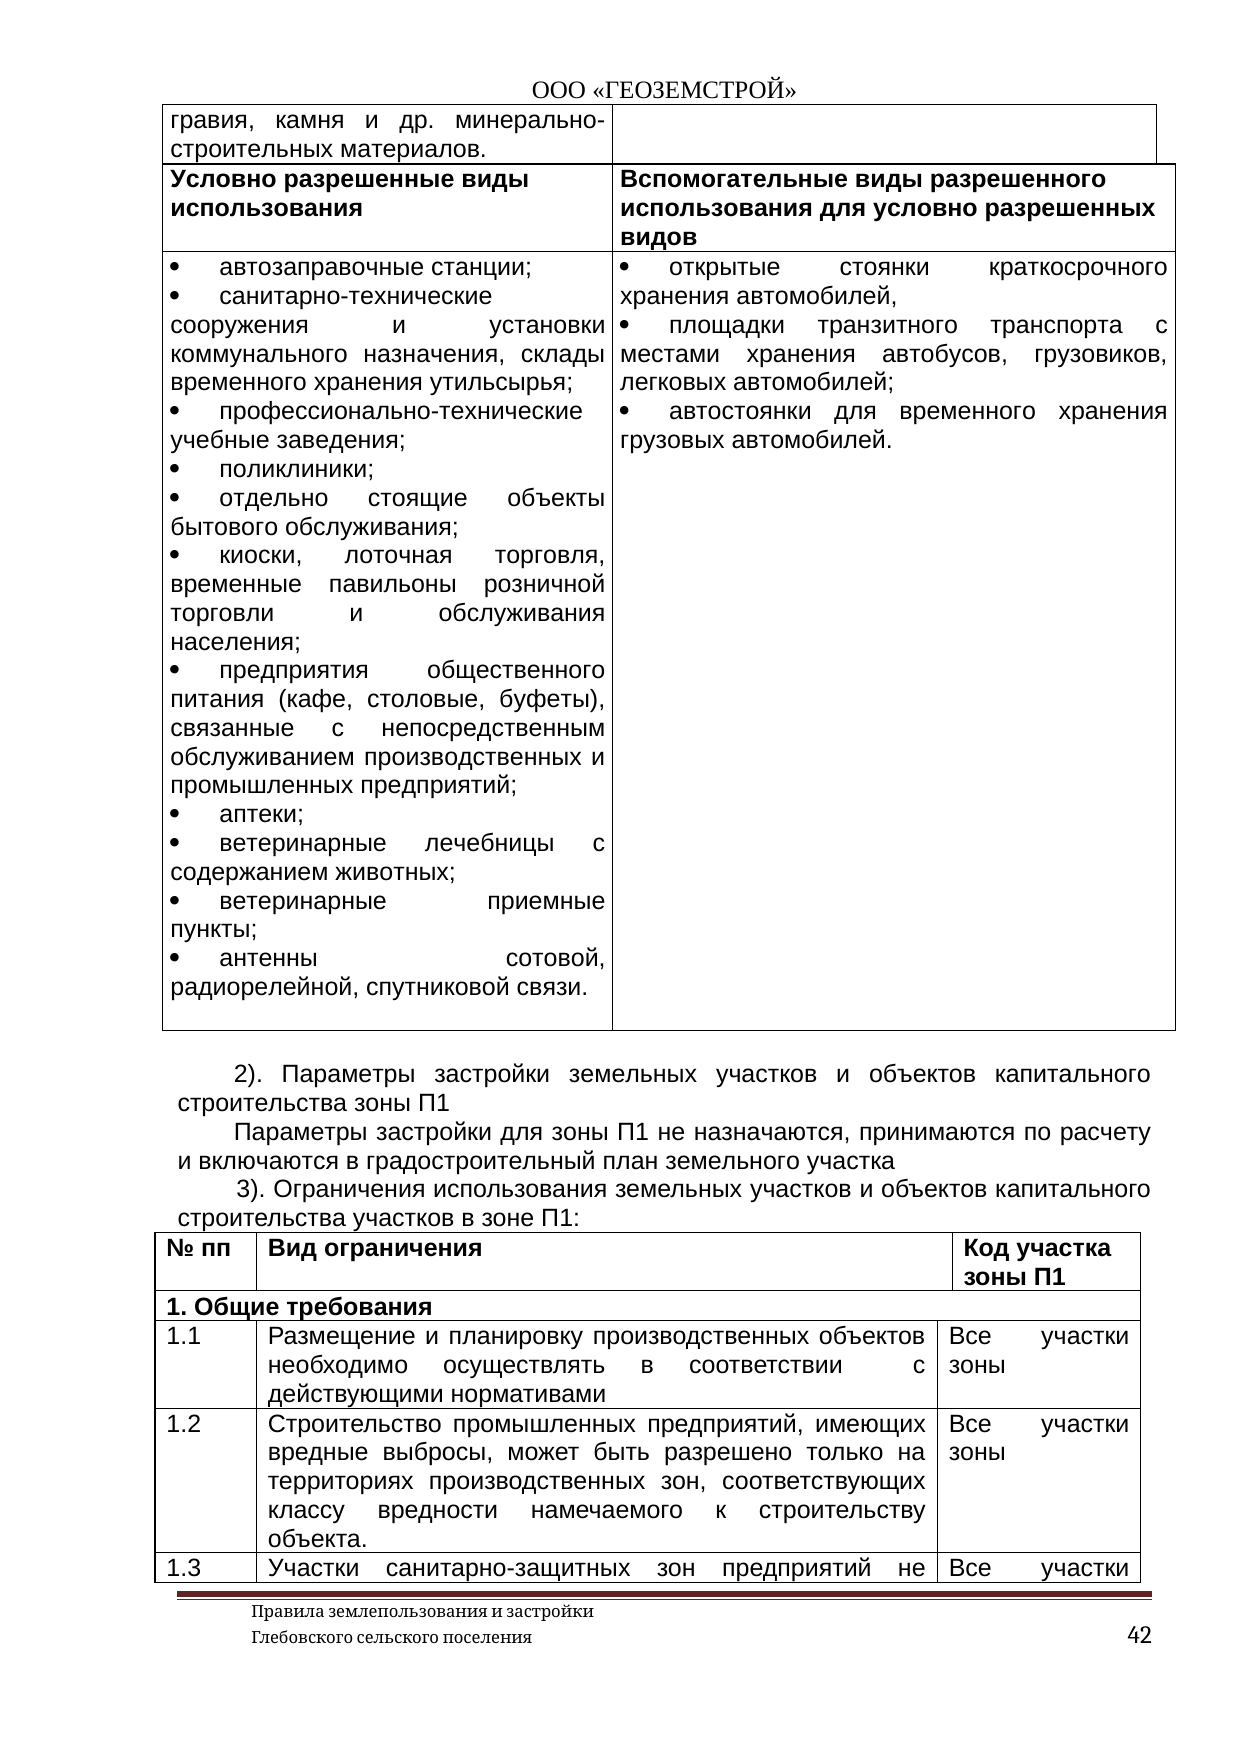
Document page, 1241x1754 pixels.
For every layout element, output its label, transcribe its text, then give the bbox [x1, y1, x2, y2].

table_cell Строительство промышленных предприятий, имеющих вредные выбросы, может быть разрешено только на территориях производственных зон, соответствующих классу вредности намечаемого к строительству объекта. [257, 1409, 937, 1552]
table_cell Вспомогательные виды разрешенного использования для условно разрешенных видов [613, 165, 1175, 251]
table_cell автозаправочные станции; санитарно-технические сооружения и установки коммунального назначения, склады временного хранения утильсырья; профессионально-технические учебные заведения; поликлиники; отдельно стоящие объекты бытового обслуживания; киоски, лоточная торговля, временные павильоны розничной торговли и обслуживания населения; предприятия общественного питания (кафе, столовые, буфеты), связанные с непосредственным обслуживанием производственных и промышленных предприятий; аптеки; ветеринарные лечебницы с содержанием животных; ветеринарные приемные пункты; антенны сотовой, радиорелейной, спутниковой связи. [163, 252, 612, 1029]
table_cell 1. Общие требования [156, 1291, 1140, 1320]
table_cell Все участки зоны [938, 1409, 1140, 1552]
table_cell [163, 105, 612, 163]
text 3). Ограничения использования земельных участков и объектов капитального строительства участков в зоне П1: [177, 1174, 1152, 1232]
table_header Код участка зоны П1 [953, 1233, 1140, 1290]
table_cell открытые стоянки краткосрочного хранения автомобилей, площадки транзитного транспорта с местами хранения автобусов, грузовиков, легковых автомобилей; автостоянки для временного хранения грузовых автомобилей. [613, 252, 1175, 1029]
table_header Вид ограничения [257, 1233, 952, 1290]
table_cell Все участки зоны [938, 1321, 1140, 1407]
table_cell Все участки зоны [938, 1553, 1140, 1582]
table_cell 1.2 [156, 1409, 256, 1552]
table_cell 1.1 [156, 1321, 256, 1407]
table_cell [613, 105, 1156, 163]
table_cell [257, 1553, 937, 1582]
table_header № пп [156, 1233, 256, 1290]
table_cell Условно разрешенные виды использования [163, 165, 612, 251]
table_cell 1.3 [156, 1553, 256, 1582]
text Параметры застройки для зоны П1 не назначаются, принимаются по расчету и включаются в градостроительный план земельного участка [177, 1117, 1152, 1174]
table_cell Размещение и планировку производственных объектов необходимо осуществлять в соответствии с действующими нормативами [257, 1321, 937, 1407]
text 2). Параметры застройки земельных участков и объектов капитального строительства зоны П1 [177, 1059, 1152, 1117]
